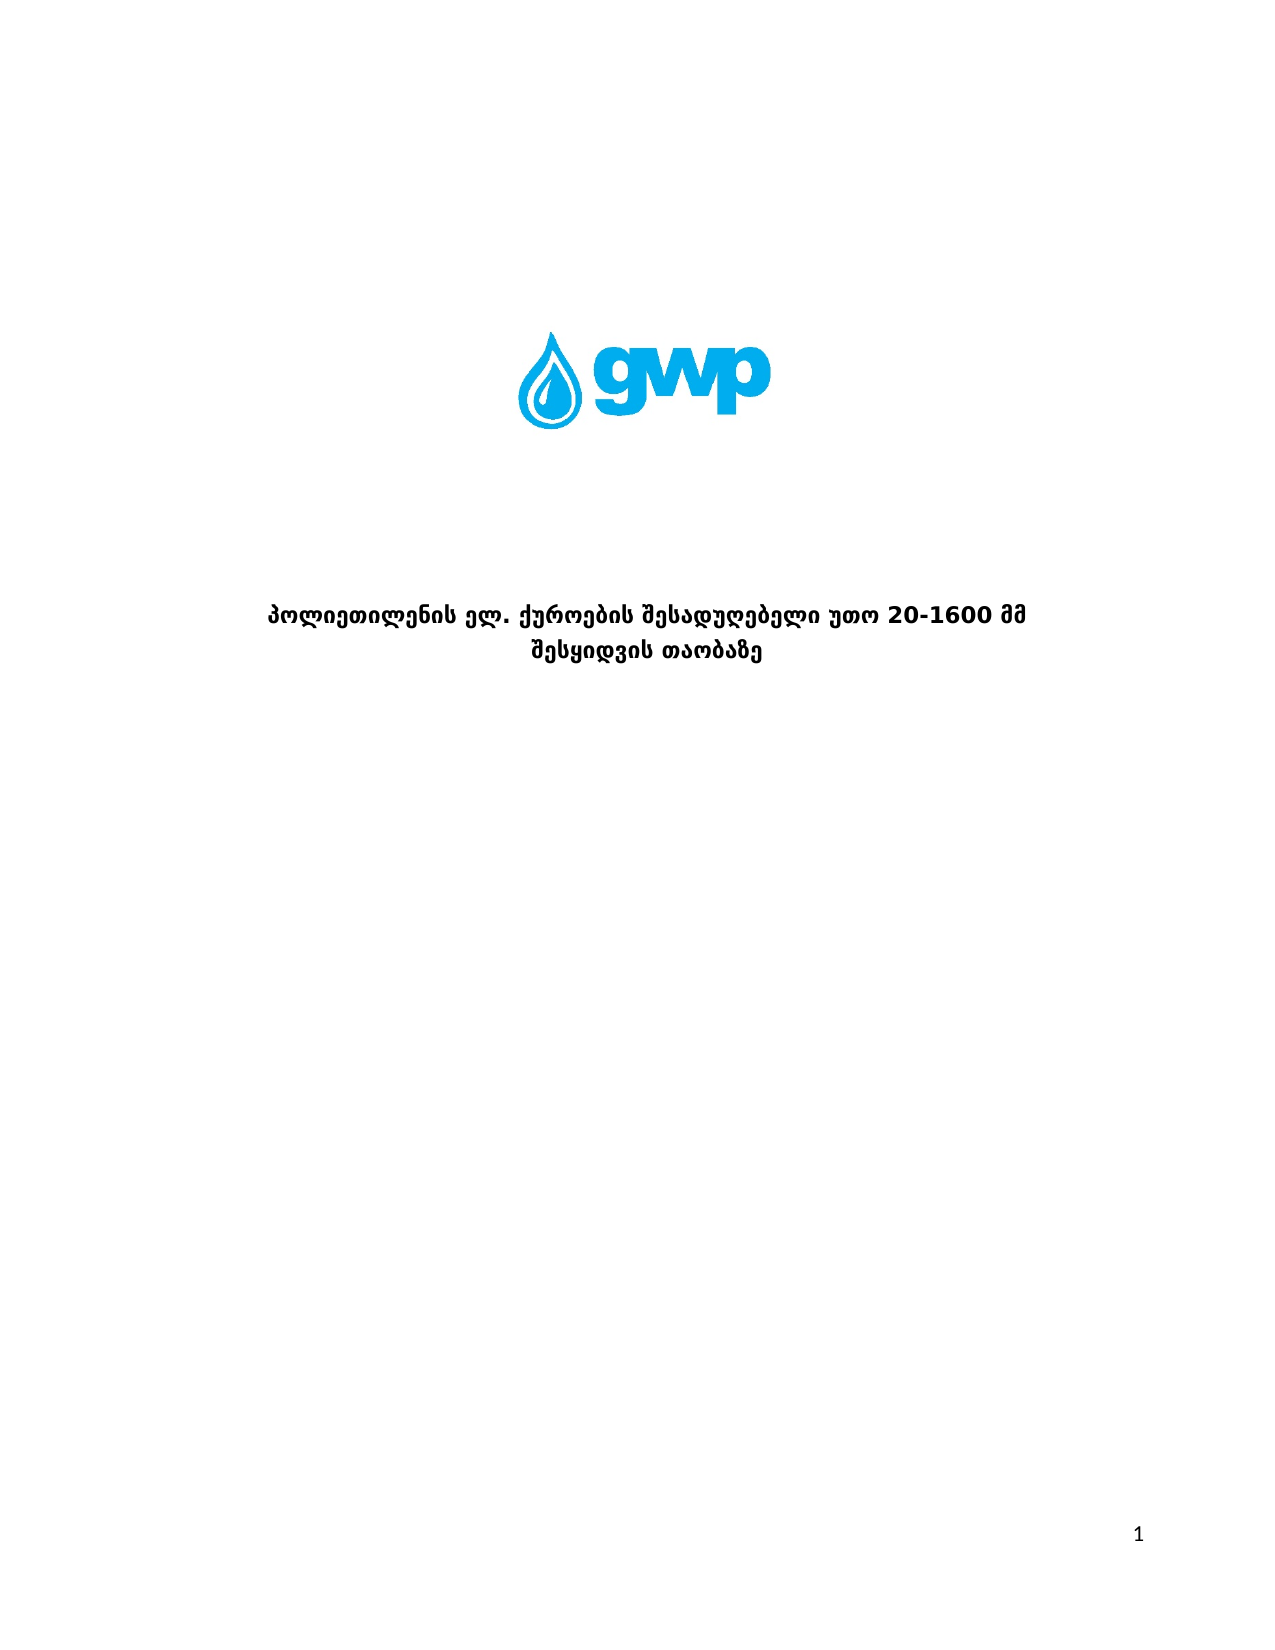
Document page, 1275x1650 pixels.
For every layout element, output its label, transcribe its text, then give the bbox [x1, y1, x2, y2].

picture [500, 293, 794, 501]
text პოლიეთილენის ელ. ქუროების შესადუღებელი უთო 20-1600 მმ შესყიდვის თაობაზე [150, 602, 1144, 665]
